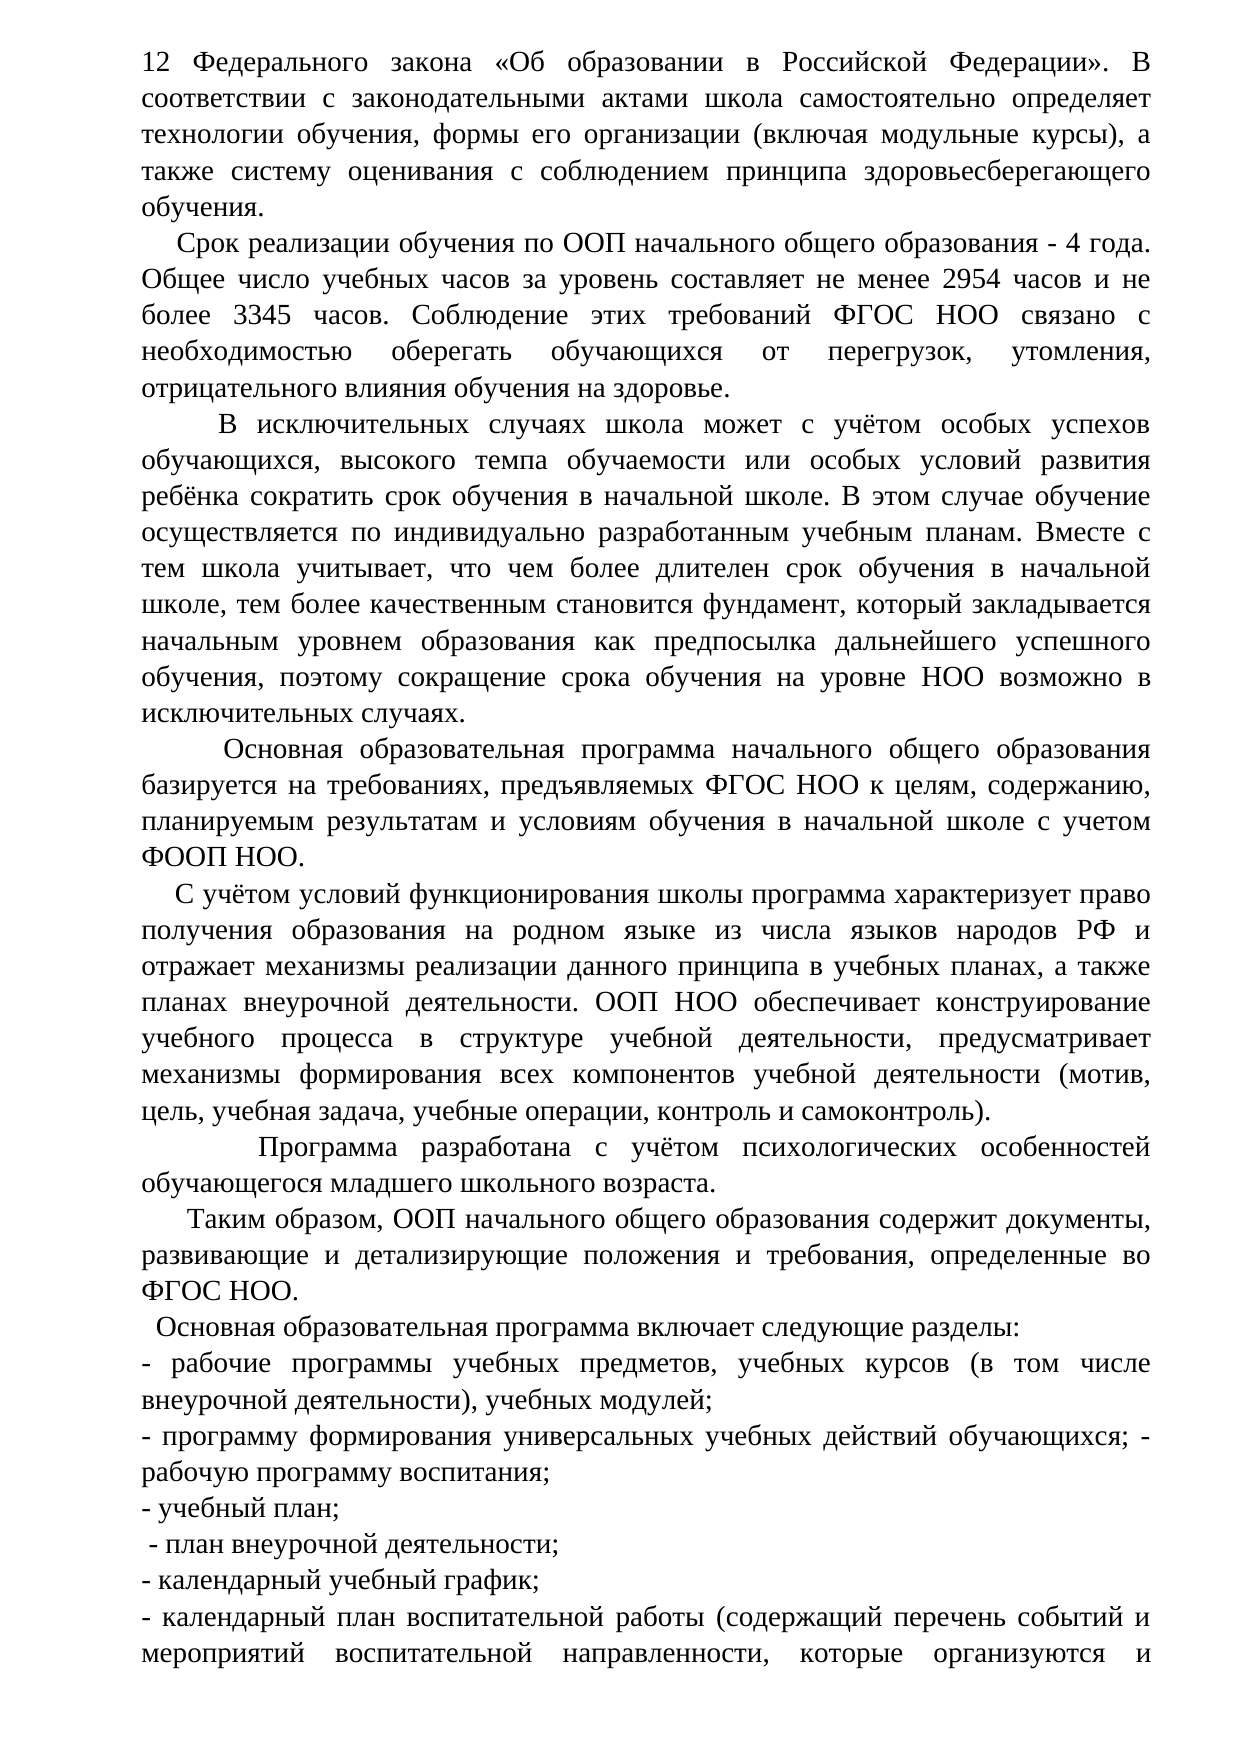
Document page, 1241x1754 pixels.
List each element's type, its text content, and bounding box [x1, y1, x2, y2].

text - учебный план; [141, 1490, 1152, 1524]
text С учётом условий функционирования школы программа характеризует право получения образования на родном языке из числа языков народов РФ и отражает механизмы реализации данного принципа в учебных планах, а также планах внеурочной деятельности. ООП НОО обеспечивает конструирование учебного процесса в структуре учебной деятельности, предусматривает механизмы формирования всех компонентов учебной деятельности (мотив, цель, учебная задача, учебные операции, контроль и самоконтроль). [141, 876, 1152, 1126]
text Срок реализации обучения по ООП начального общего образования - 4 года. Общее число учебных часов за уровень составляет не менее 2954 часов и не более 3345 часов. Соблюдение этих требований ФГОС НОО связано с необходимостью оберегать обучающихся от перегрузок, утомления, отрицательного влияния обучения на здоровье. [141, 225, 1152, 403]
text - рабочие программы учебных предметов, учебных курсов (в том числе внеурочной деятельности), учебных модулей; [141, 1346, 1152, 1415]
text Программа разработана с учётом психологических особенностей обучающегося младшего школьного возраста. [141, 1129, 1152, 1198]
text В исключительных случаях школа может с учётом особых успехов обучающихся, высокого темпа обучаемости или особых условий развития ребёнка сократить срок обучения в начальной школе. В этом случае обучение осуществляется по индивидуально разработанным учебным планам. Вместе с тем школа учитывает, что чем более длителен срок обучения в начальной школе, тем более качественным становится фундамент, который закладывается начальным уровнем образования как предпосылка дальнейшего успешного обучения, поэтому сокращение срока обучения на уровне НОО возможно в исключительных случаях. [141, 406, 1152, 728]
text 12 Федерального закона «Об образовании в Российской Федерации». В соответствии с законодательными актами школа самостоятельно определяет технологии обучения, формы его организации (включая модульные курсы), а также систему оценивания с соблюдением принципа здоровьесберегающего обучения. [141, 44, 1152, 222]
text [141, 1599, 1152, 1668]
text - календарный учебный график; [141, 1562, 1152, 1596]
text Таким образом, ООП начального общего образования содержит документы, развивающие и детализирующие положения и требования, определенные во ФГОС НОО. [141, 1201, 1152, 1307]
text - программу формирования универсальных учебных действий обучающихся; - рабочую программу воспитания; [141, 1418, 1152, 1488]
text - план внеурочной деятельности; [141, 1526, 1152, 1560]
text Основная образовательная программа начального общего образования базируется на требованиях, предъявляемых ФГОС НОО к целям, содержанию, планируемым результатам и условиям обучения в начальной школе с учетом ФООП НОО. [141, 731, 1152, 873]
text Основная образовательная программа включает следующие разделы: [141, 1309, 1152, 1343]
